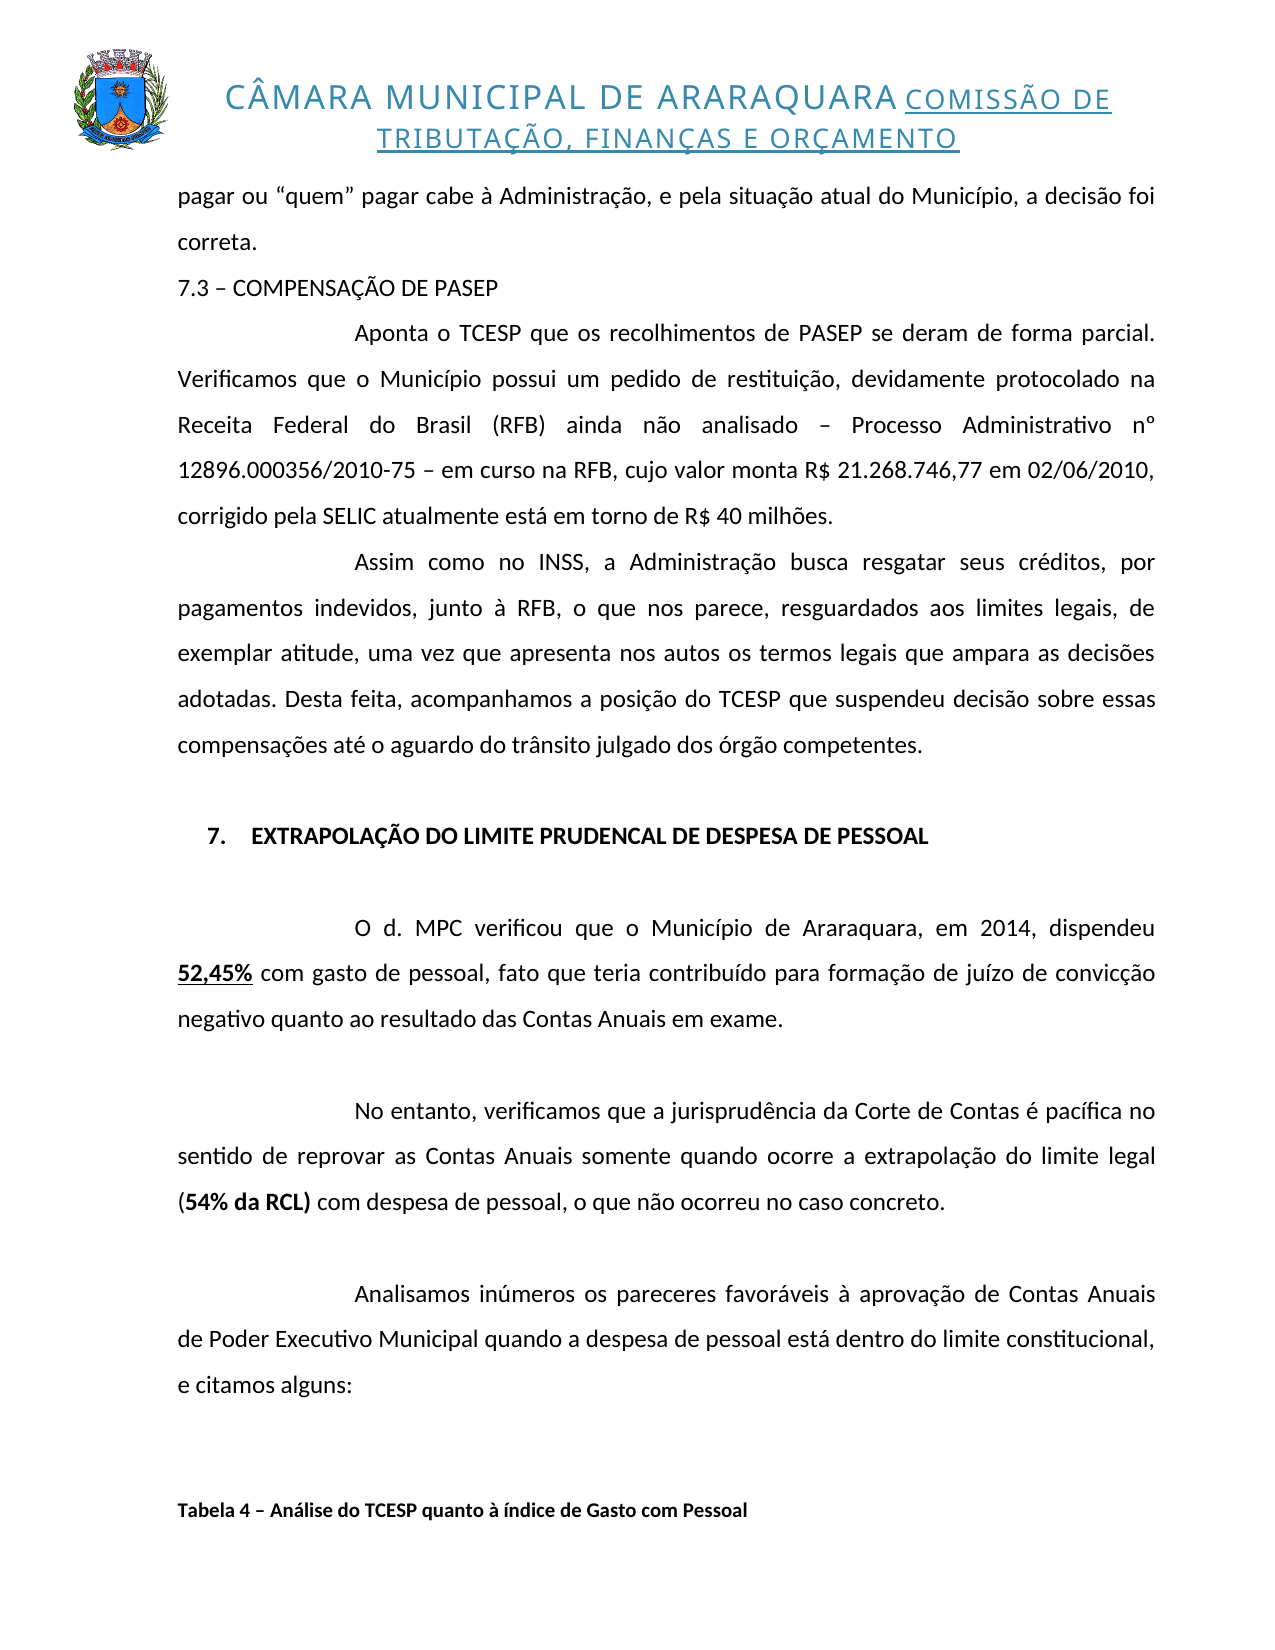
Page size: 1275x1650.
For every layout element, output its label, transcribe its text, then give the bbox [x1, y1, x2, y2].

picture [70, 40, 172, 156]
text Aponta o TCESP que os recolhimentos de PASEP se deram de forma parcial. Verificamos que o Município possui um pedido de restituição, devidamente protocolado na Receita Federal do Brasil (RFB) ainda não analisado – Processo Administrativo nº 12896.000356/2010-75 – em curso na RFB, cujo valor monta R$ 21.268.746,77 em 02/06/2010, corrigido pela SELIC atualmente está em torno de R$ 40 milhões. [177, 317, 1157, 531]
text 7.3 – COMPENSAÇÃO DE PASEP [177, 272, 1157, 302]
text Analisamos inúmeros os pareceres favoráveis à aprovação de Contas Anuais de Poder Executivo Municipal quando a despesa de pessoal está dentro do limite constitucional, e citamos alguns: [177, 1278, 1157, 1400]
text Tabela 4 – Análise do TCESP quanto à índice de Gasto com Pessoal [177, 1497, 1157, 1523]
text O d. MPC verificou que o Município de Araraquara, em 2014, dispendeu 52,45% com gasto de pessoal, fato que teria contribuído para formação de juízo de convicção negativo quanto ao resultado das Contas Anuais em exame. [177, 912, 1157, 1034]
list EXTRAPOLAÇÃO DO LIMITE PRUDENCAL DE DESPESA DE PESSOAL [177, 820, 1157, 851]
text Assim como no INSS, a Administração busca resgatar seus créditos, por pagamentos indevidos, junto à RFB, o que nos parece, resguardados aos limites legais, de exemplar atitude, uma vez que apresenta nos autos os termos legais que ampara as decisões adotadas. Desta feita, acompanhamos a posição do TCESP que suspendeu decisão sobre essas compensações até o aguardo do trânsito julgado dos órgão competentes. [177, 546, 1157, 759]
text No entanto, verificamos que a jurisprudência da Corte de Contas é pacífica no sentido de reprovar as Contas Anuais somente quando ocorre a extrapolação do limite legal (54% da RCL) com despesa de pessoal, o que não ocorreu no caso concreto. [177, 1095, 1157, 1217]
